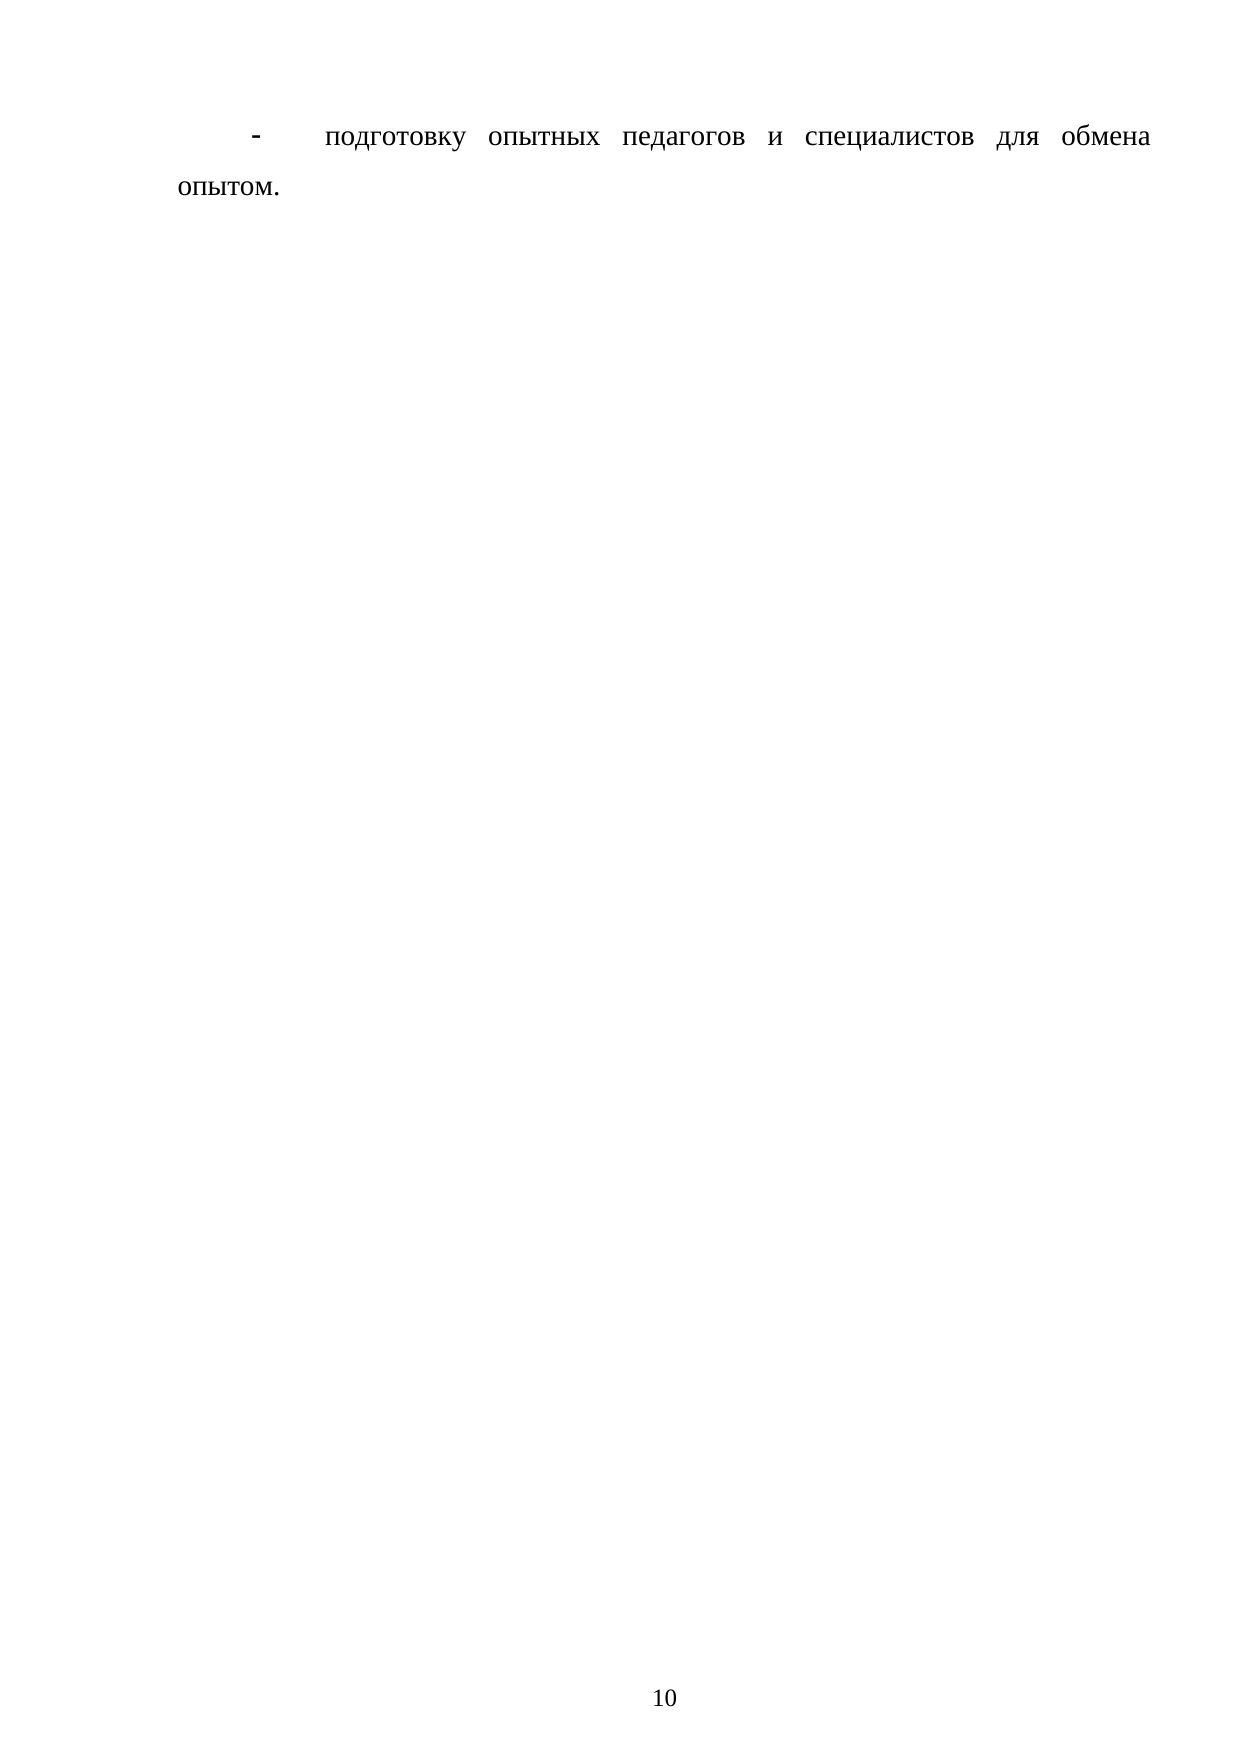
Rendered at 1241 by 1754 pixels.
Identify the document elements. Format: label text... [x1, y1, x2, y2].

list подготовку опытных педагогов и специалистов для обмена опытом. [177, 118, 1152, 202]
